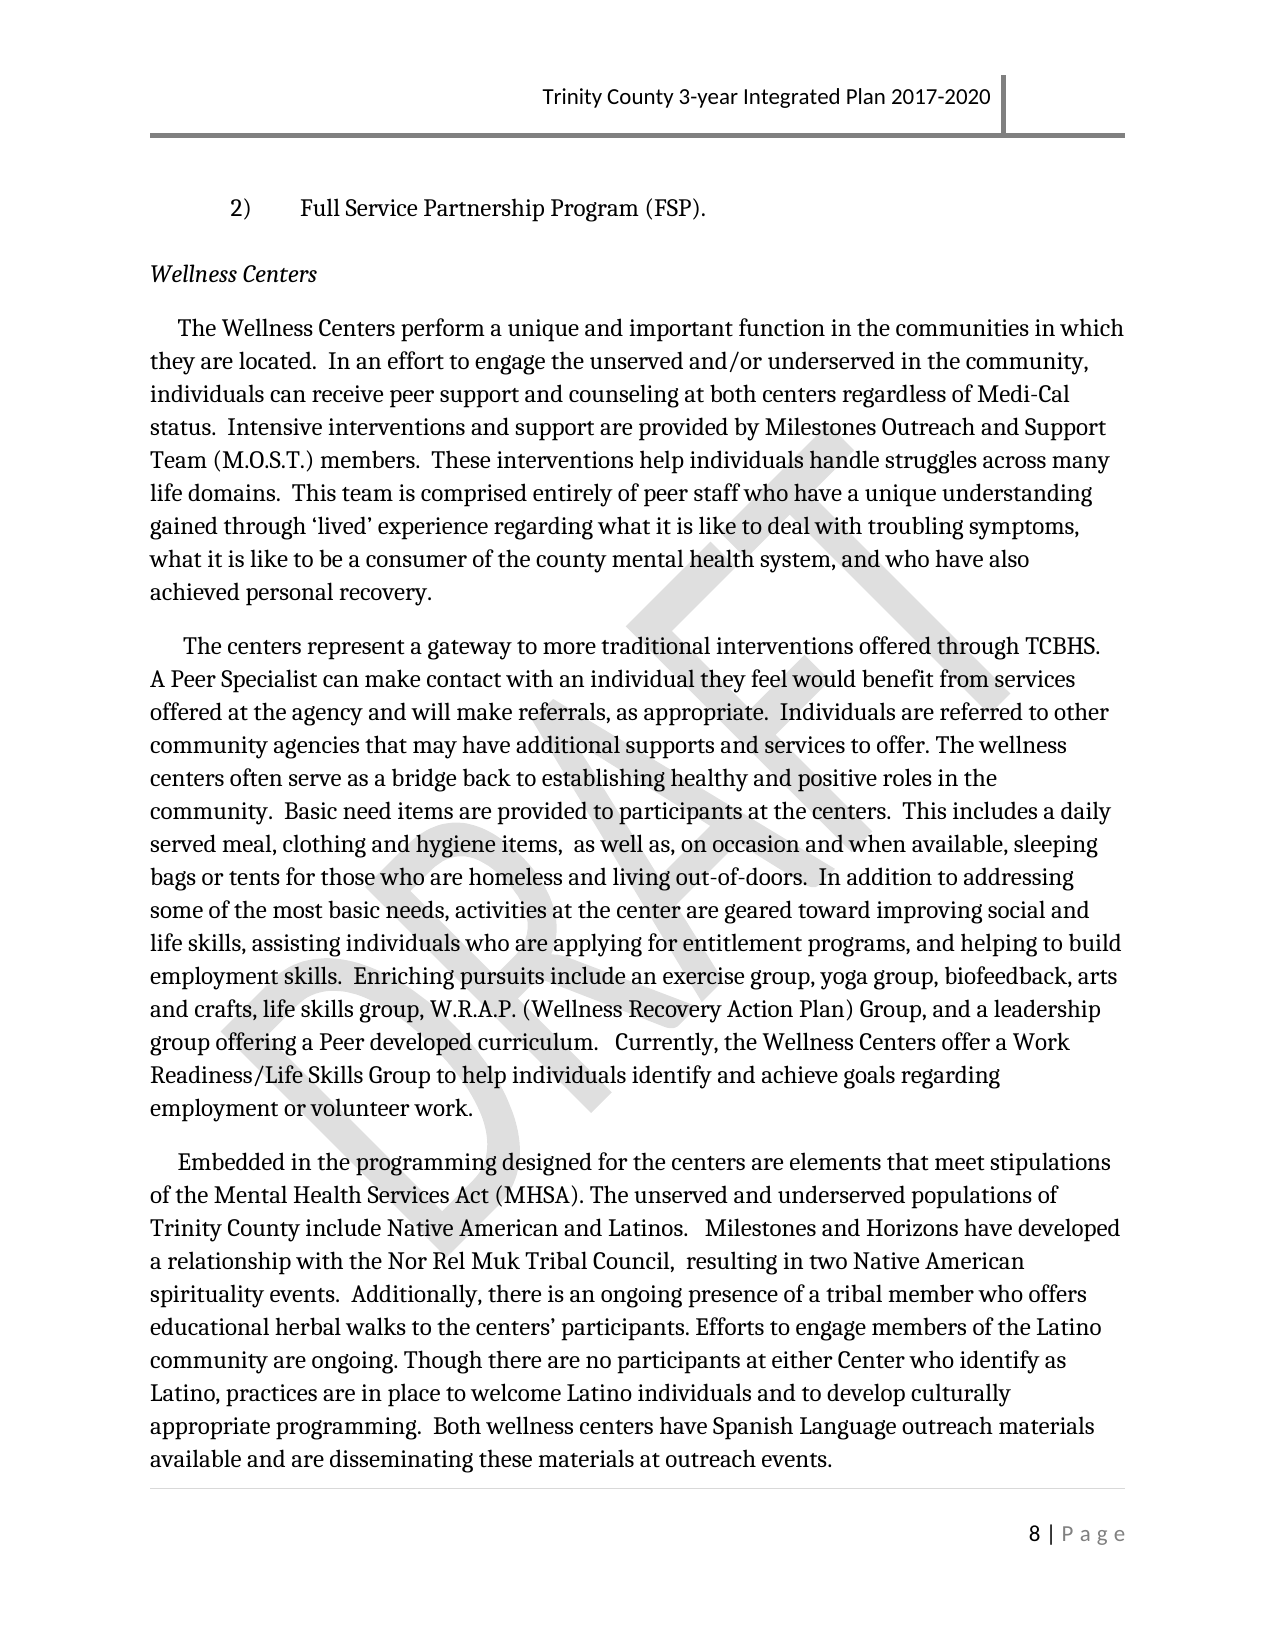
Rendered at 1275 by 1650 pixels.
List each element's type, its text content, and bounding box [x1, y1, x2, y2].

text 2) Full Service Partnership Program (FSP). [150, 194, 1125, 223]
text The Wellness Centers perform a unique and important function in the communities in which they are located. In an effort to engage the unserved and/or underserved in the community, individuals can receive peer support and counseling at both centers regardless of Medi-Cal status. Intensive interventions and support are provided by Milestones Outreach and Support Team (M.O.S.T.) members. These interventions help individuals handle struggles across many life domains. This team is comprised entirely of peer staff who have a unique understanding gained through ‘lived’ experience regarding what it is like to deal with troubling symptoms, what it is like to be a consumer of the county mental health system, and who have also achieved personal recovery. [150, 314, 1125, 607]
text Embedded in the programming designed for the centers are elements that meet stipulations of the Mental Health Services Act (MHSA). The unserved and underserved populations of Trinity County include Native American and Latinos. Milestones and Horizons have developed a relationship with the Nor Rel Muk Tribal Council, resulting in two Native American spirituality events. Additionally, there is an ongoing presence of a tribal member who offers educational herbal walks to the centers’ participants. Efforts to engage members of the Latino community are ongoing. Though there are no participants at either Center who identify as Latino, practices are in place to welcome Latino individuals and to develop culturally appropriate programming. Both wellness centers have Spanish Language outreach materials available and are disseminating these materials at outreach events. [150, 1148, 1125, 1474]
text The centers represent a gateway to more traditional interventions offered through TCBHS. A Peer Specialist can make contact with an individual they feel would benefit from services offered at the agency and will make referrals, as appropriate. Individuals are referred to other community agencies that may have additional supports and services to offer. The wellness centers often serve as a bridge back to establishing healthy and positive roles in the community. Basic need items are provided to participants at the centers. This includes a daily served meal, clothing and hygiene items, as well as, on occasion and when available, sleeping bags or tents for those who are homeless and living out-of-doors. In addition to addressing some of the most basic needs, activities at the center are geared toward improving social and life skills, assisting individuals who are applying for entitlement programs, and helping to build employment skills. Enriching pursuits include an exercise group, yoga group, biofeedback, arts and crafts, life skills group, W.R.A.P. (Wellness Recovery Action Plan) Group, and a leadership group offering a Peer developed curriculum. Currently, the Wellness Centers offer a Work Readiness/Life Skills Group to help individuals identify and achieve goals regarding employment or volunteer work. [150, 632, 1125, 1123]
text Wellness Centers [150, 260, 1125, 289]
